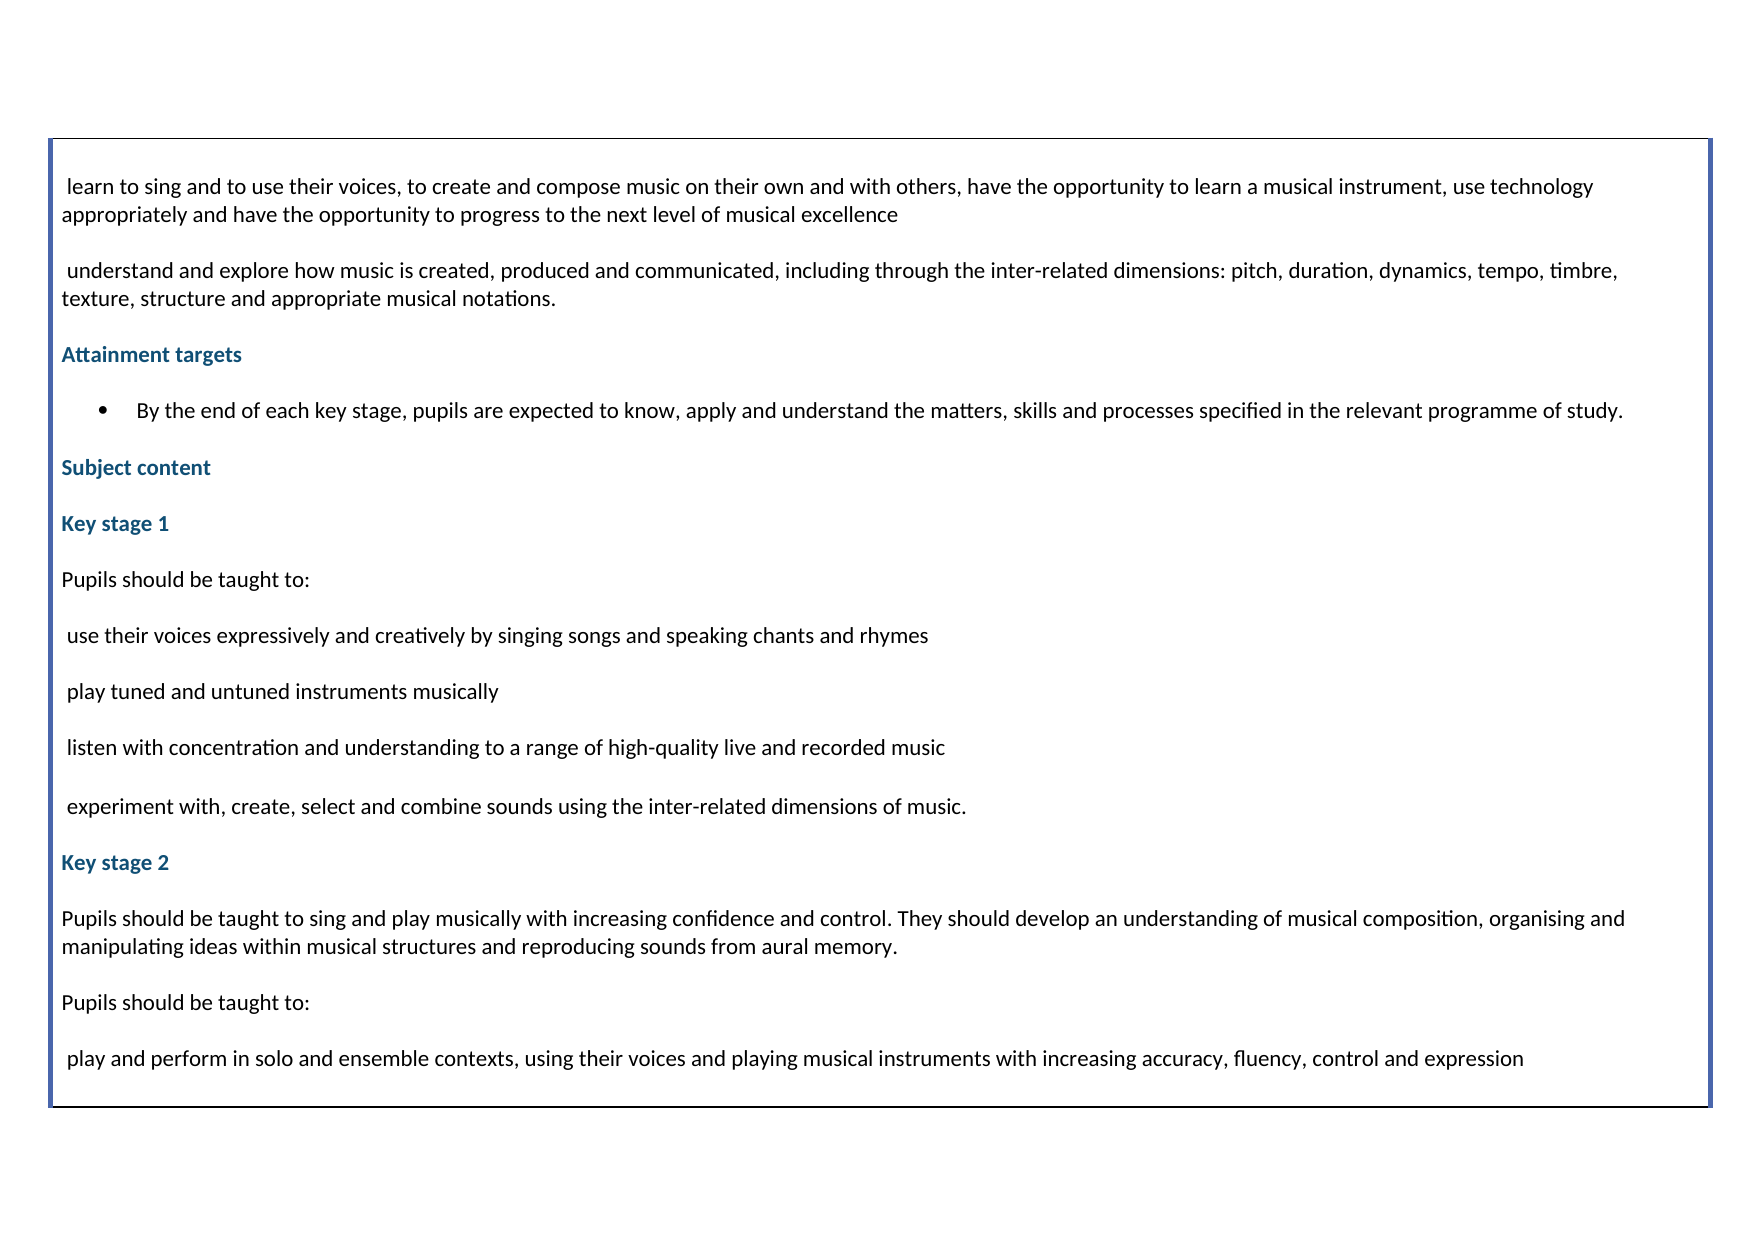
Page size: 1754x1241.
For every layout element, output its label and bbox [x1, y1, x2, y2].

table_cell [53, 139, 1708, 1106]
